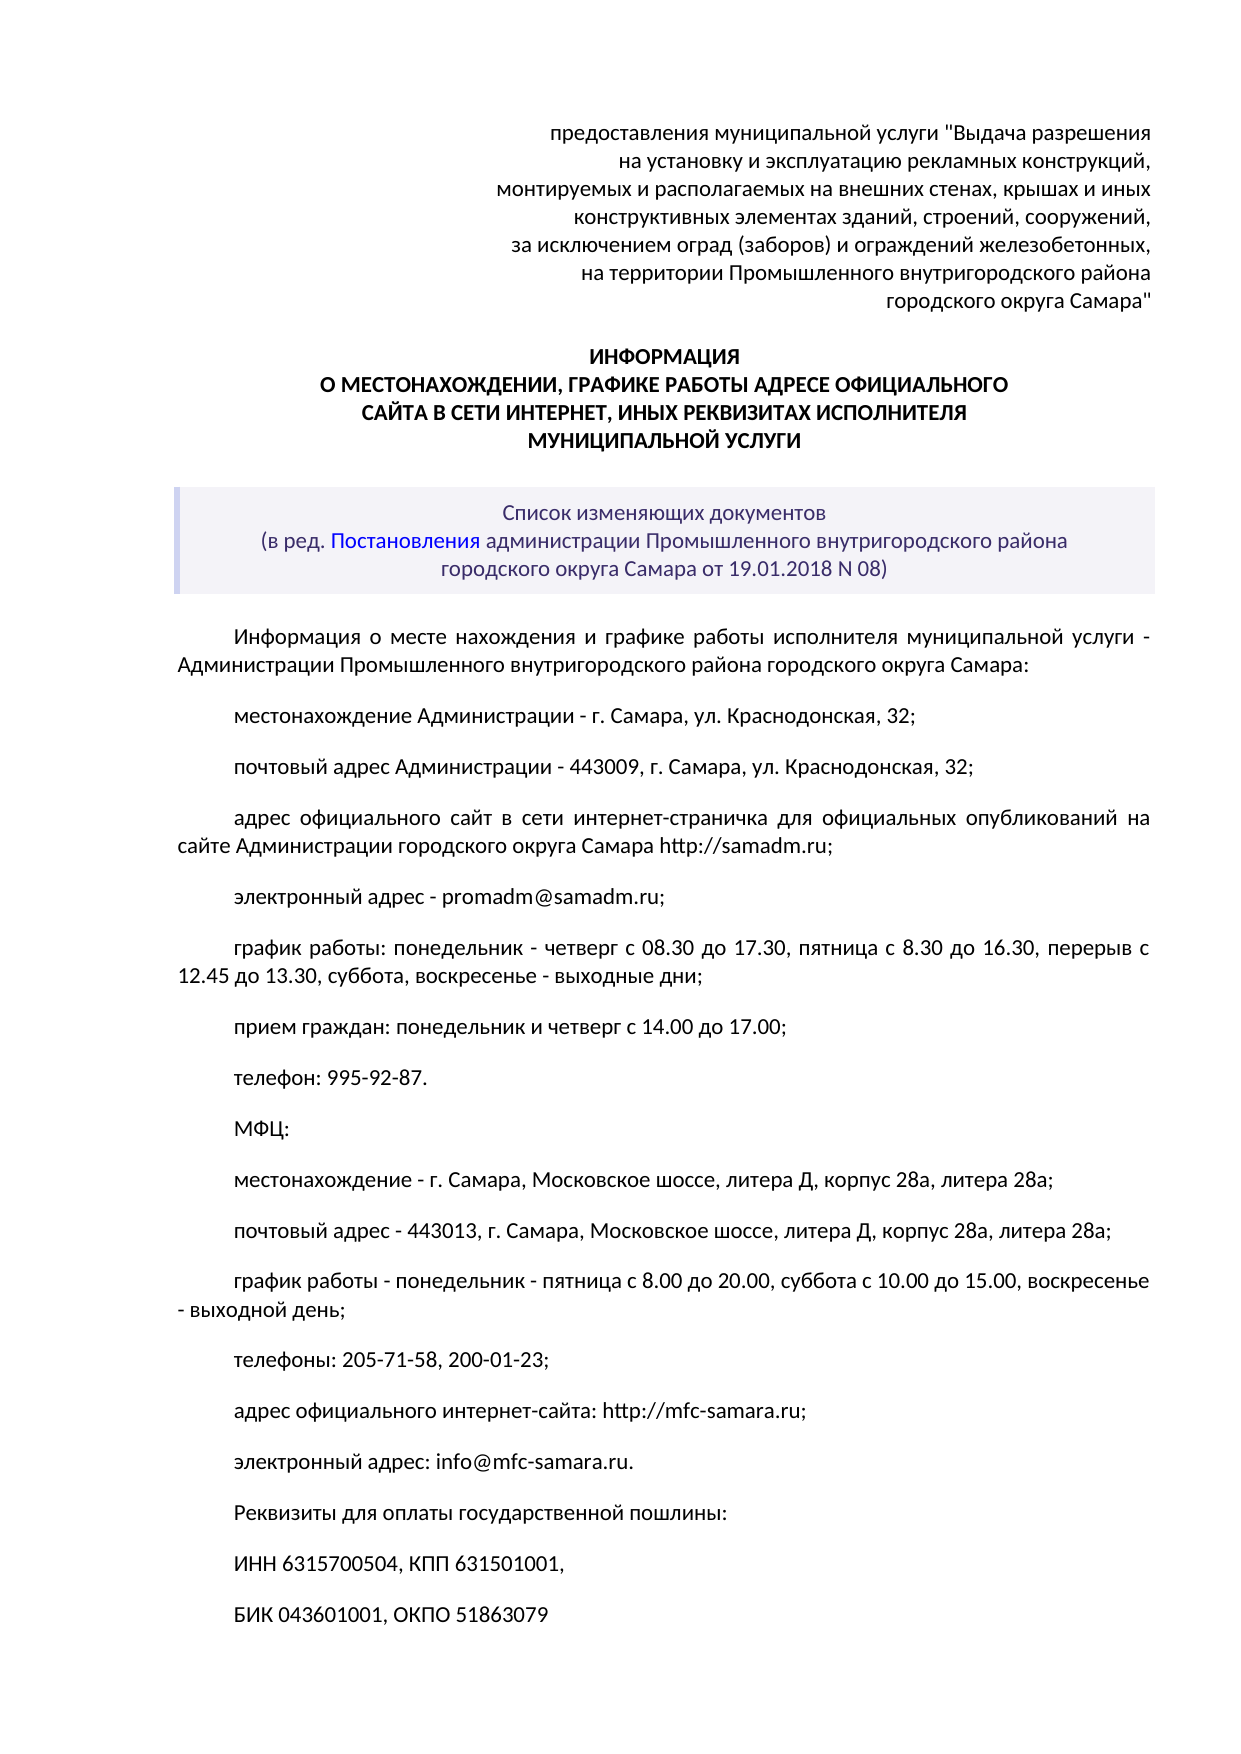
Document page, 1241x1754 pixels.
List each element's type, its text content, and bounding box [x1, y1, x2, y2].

text БИК 043601001, ОКПО 51863079 [177, 1600, 1152, 1628]
title ИНФОРМАЦИЯ [177, 342, 1152, 370]
text за исключением оград (заборов) и ограждений железобетонных, [177, 230, 1152, 258]
text график работы: понедельник - четверг с 08.30 до 17.30, пятница с 8.30 до 16.30, перерыв с 12.45 до 13.30, суббота, воскресенье - выходные дни; [177, 933, 1152, 989]
text местонахождение - г. Самара, Московское шоссе, литера Д, корпус 28а, литера 28а; [177, 1165, 1152, 1193]
text на установку и эксплуатацию рекламных конструкций, [177, 146, 1152, 174]
text электронный адрес - promadm@samadm.ru; [177, 882, 1152, 910]
text МФЦ: [177, 1114, 1152, 1142]
title САЙТА В СЕТИ ИНТЕРНЕТ, ИНЫХ РЕКВИЗИТАХ ИСПОЛНИТЕЛЯ [177, 398, 1152, 426]
text местонахождение Администрации - г. Самара, ул. Краснодонская, 32; [177, 701, 1152, 729]
text Информация о месте нахождения и графике работы исполнителя муниципальной услуги - Администрации Промышленного внутригородского района городского округа Самара: [177, 622, 1152, 678]
text предоставления муниципальной услуги "Выдача разрешения [177, 118, 1152, 146]
title О МЕСТОНАХОЖДЕНИИ, ГРАФИКЕ РАБОТЫ АДРЕСЕ ОФИЦИАЛЬНОГО [177, 370, 1152, 398]
text почтовый адрес Администрации - 443009, г. Самара, ул. Краснодонская, 32; [177, 752, 1152, 780]
table_header Список изменяющих документов (в ред. Постановления администрации Промышленного внутригородского района городского округа Самара от 19.01.2018 N 08) [180, 487, 1149, 594]
text телефон: 995-92-87. [177, 1063, 1152, 1091]
text Реквизиты для оплаты государственной пошлины: [177, 1498, 1152, 1526]
text электронный адрес: info@mfc-samara.ru. [177, 1447, 1152, 1476]
title МУНИЦИПАЛЬНОЙ УСЛУГИ [177, 426, 1152, 454]
text монтируемых и располагаемых на внешних стенах, крышах и иных [177, 174, 1152, 202]
text ИНН 6315700504, КПП 631501001, [177, 1549, 1152, 1577]
text конструктивных элементах зданий, строений, сооружений, [177, 202, 1152, 230]
text городского округа Самара" [177, 286, 1152, 314]
text на территории Промышленного внутригородского района [177, 258, 1152, 286]
text адрес официального сайт в сети интернет-страничка для официальных опубликований на сайте Администрации городского округа Самара http://samadm.ru; [177, 803, 1152, 859]
text прием граждан: понедельник и четверг с 14.00 до 17.00; [177, 1012, 1152, 1040]
text адрес официального интернет-сайта: http://mfc-samara.ru; [177, 1397, 1152, 1424]
text почтовый адрес - 443013, г. Самара, Московское шоссе, литера Д, корпус 28а, литера 28а; [177, 1216, 1152, 1244]
text график работы - понедельник - пятница с 8.00 до 20.00, суббота с 10.00 до 15.00, воскресенье - выходной день; [177, 1267, 1152, 1323]
text телефоны: 205-71-58, 200-01-23; [177, 1346, 1152, 1374]
